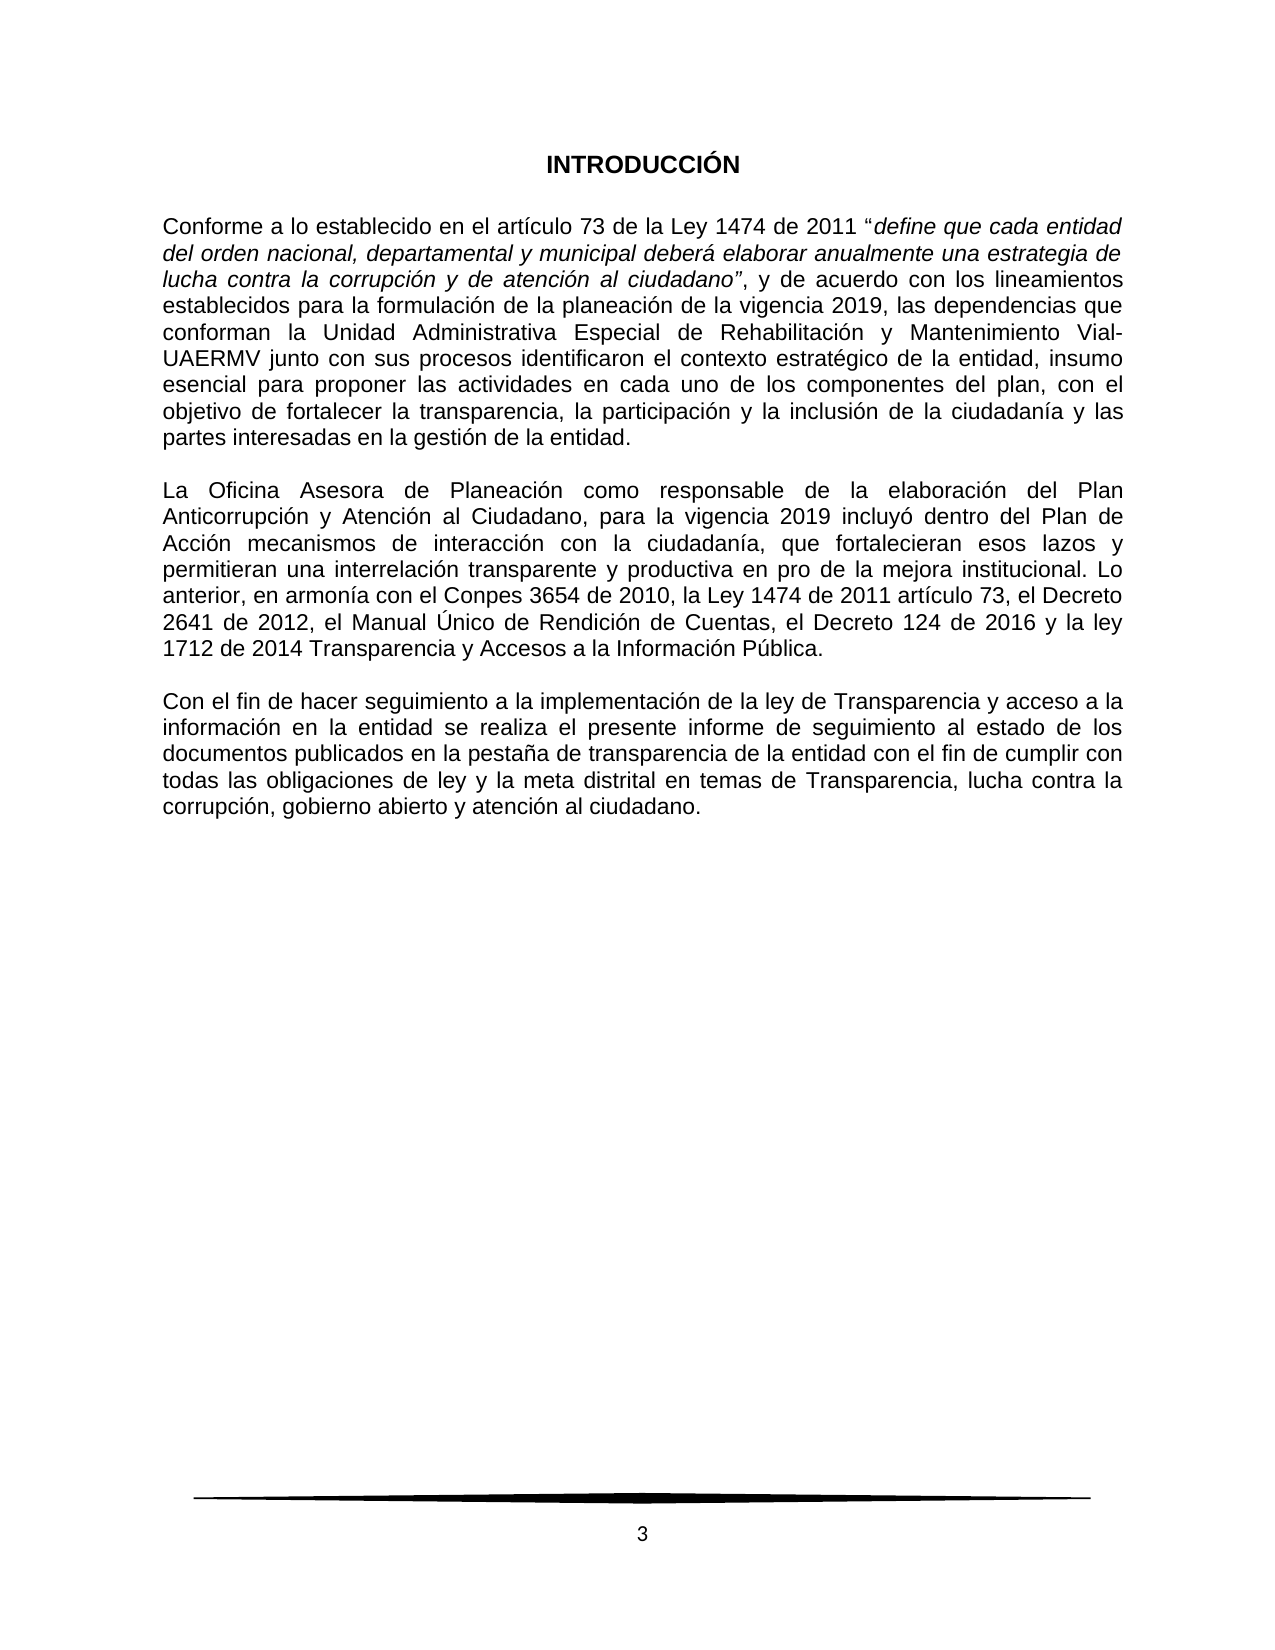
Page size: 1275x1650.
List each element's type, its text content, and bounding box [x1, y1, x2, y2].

subtitle INTRODUCCIÓN [162, 150, 1124, 179]
text Conforme a lo establecido en el artículo 73 de la Ley 1474 de 2011 “define que cada entidad del orden nacional, departamental y municipal deberá elaborar anualmente una estrategia de lucha contra la corrupción y de atención al ciudadano”, y de acuerdo con los lineamientos establecidos para la formulación de la planeación de la vigencia 2019, las dependencias que conforman la Unidad Administrativa Especial de Rehabilitación y Mantenimiento Vial-UAERMV junto con sus procesos identificaron el contexto estratégico de la entidad, insumo esencial para proponer las actividades en cada uno de los componentes del plan, con el objetivo de fortalecer la transparencia, la participación y la inclusión de la ciudadanía y las partes interesadas en la gestión de la entidad. [162, 213, 1124, 450]
text Con el fin de hacer seguimiento a la implementación de la ley de Transparencia y acceso a la información en la entidad se realiza el presente informe de seguimiento al estado de los documentos publicados en la pestaña de transparencia de la entidad con el fin de cumplir con todas las obligaciones de ley y la meta distrital en temas de Transparencia, lucha contra la corrupción, gobierno abierto y atención al ciudadano. [162, 688, 1124, 819]
text La Oficina Asesora de Planeación como responsable de la elaboración del Plan Anticorrupción y Atención al Ciudadano, para la vigencia 2019 incluyó dentro del Plan de Acción mecanismos de interacción con la ciudadanía, que fortalecieran esos lazos y permitieran una interrelación transparente y productiva en pro de la mejora institucional. Lo anterior, en armonía con el Conpes 3654 de 2010, la Ley 1474 de 2011 artículo 73, el Decreto 2641 de 2012, el Manual Único de Rendición de Cuentas, el Decreto 124 de 2016 y la ley 1712 de 2014 Transparencia y Accesos a la Información Pública. [162, 477, 1124, 661]
